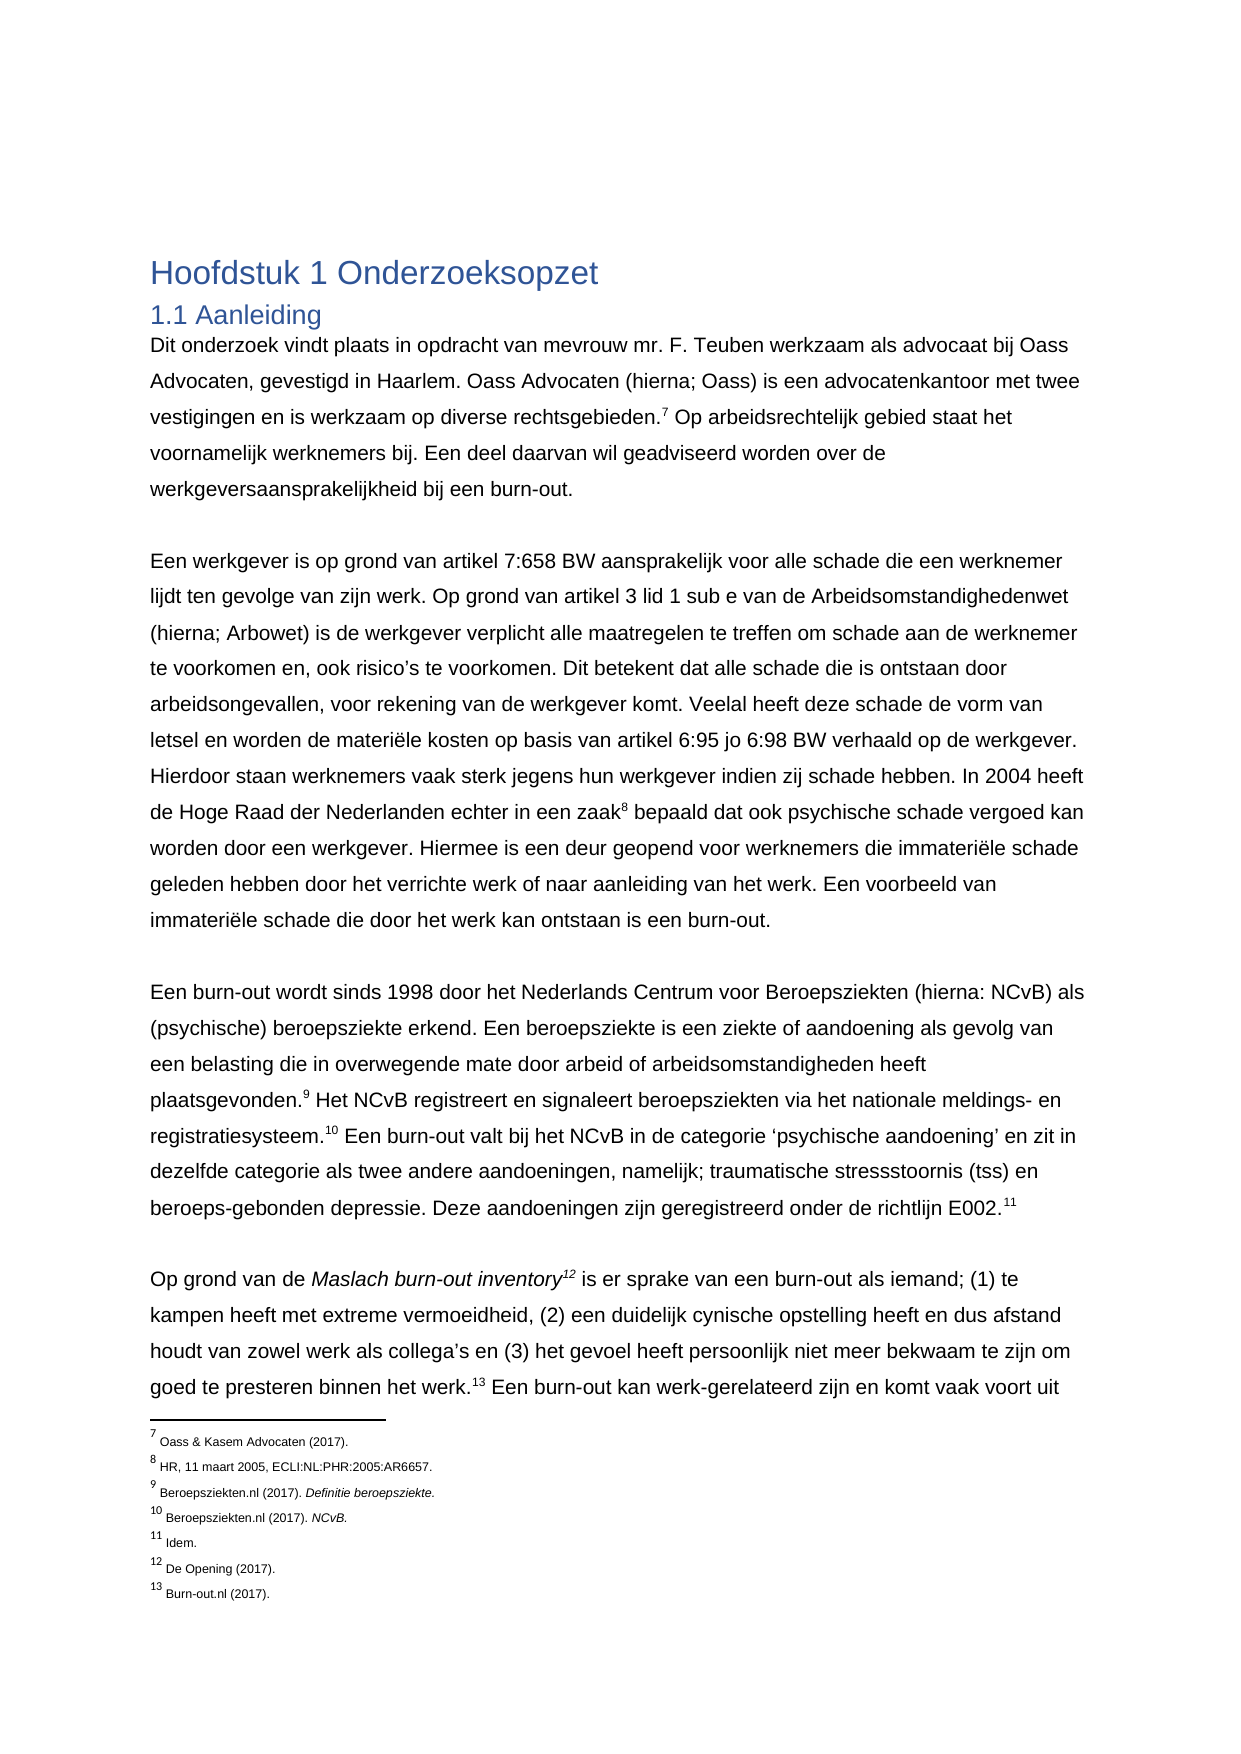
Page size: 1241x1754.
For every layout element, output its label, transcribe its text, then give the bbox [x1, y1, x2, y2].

text Een werkgever is op grond van artikel 7:658 BW aansprakelijk voor alle schade die een werknemer lijdt ten gevolge van zijn werk. Op grond van artikel 3 lid 1 sub e van de Arbeidsomstandighedenwet (hierna; Arbowet) is de werkgever verplicht alle maatregelen te treffen om schade aan de werknemer te voorkomen en, ook risico’s te voorkomen. Dit betekent dat alle schade die is ontstaan door arbeidsongevallen, voor rekening van de werkgever komt. Veelal heeft deze schade de vorm van letsel en worden de materiële kosten op basis van artikel 6:95 jo 6:98 BW verhaald op de werkgever. Hierdoor staan werknemers vaak sterk jegens hun werkgever indien zij schade hebben. In 2004 heeft de Hoge Raad der Nederlanden echter in een zaak bepaald dat ook psychische schade vergoed kan worden door een werkgever. Hiermee is een deur geopend voor werknemers die immateriële schade geleden hebben door het verrichte werk of naar aanleiding van het werk. Een voorbeeld van immateriële schade die door het werk kan ontstaan is een burn-out. [150, 548, 1090, 932]
subtitle Hoofdstuk 1 Onderzoeksopzet [150, 253, 1090, 292]
text Een burn-out wordt sinds 1998 door het Nederlands Centrum voor Beroepsziekten (hierna: NCvB) als (psychische) beroepsziekte erkend. Een beroepsziekte is een ziekte of aandoening als gevolg van een belasting die in overwegende mate door arbeid of arbeidsomstandigheden heeft plaatsgevonden. Het NCvB registreert en signaleert beroepsziekten via het nationale meldings- en registratiesysteem. Een burn-out valt bij het NCvB in de categorie ‘psychische aandoening’ en zit in dezelfde categorie als twee andere aandoeningen, namelijk; traumatische stressstoornis (tss) en beroeps-gebonden depressie. Deze aandoeningen zijn geregistreerd onder de richtlijn E002. [150, 980, 1090, 1219]
text Dit onderzoek vindt plaats in opdracht van mevrouw mr. F. Teuben werkzaam als advocaat bij Oass Advocaten, gevestigd in Haarlem. Oass Advocaten (hierna; Oass) is een advocatenkantoor met twee vestigingen en is werkzaam op diverse rechtsgebieden. Op arbeidsrechtelijk gebied staat het voornamelijk werknemers bij. Een deel daarvan wil geadviseerd worden over de werkgeversaansprakelijkheid bij een burn-out. [150, 333, 1090, 501]
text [150, 1267, 1090, 1399]
subtitle 1.1 Aanleiding [150, 299, 1090, 330]
